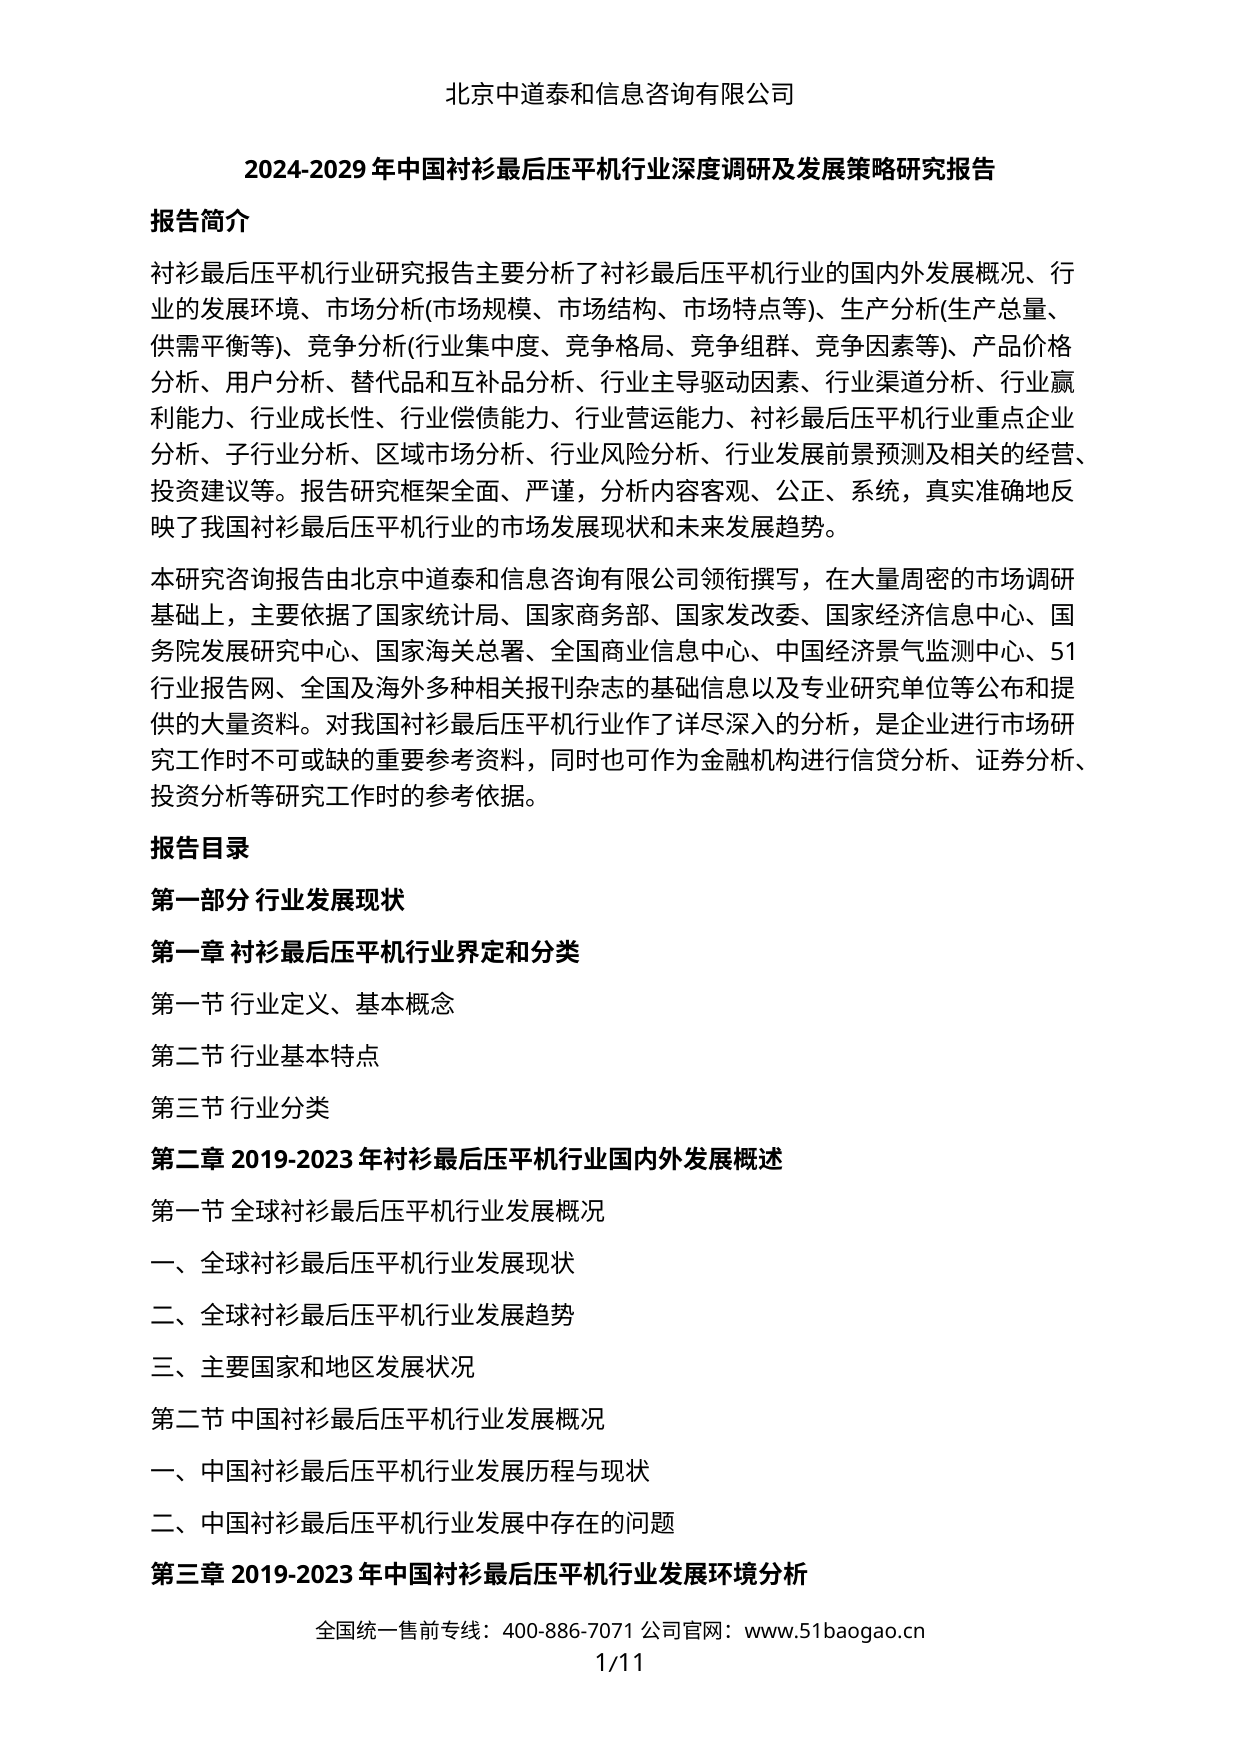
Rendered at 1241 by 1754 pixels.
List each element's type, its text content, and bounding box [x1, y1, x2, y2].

text 第二节 行业基本特点 [150, 1036, 1090, 1072]
text 第一节 全球衬衫最后压平机行业发展概况 [150, 1192, 1090, 1228]
text 报告目录 [150, 829, 1090, 865]
text 第二章 2019-2023年衬衫最后压平机行业国内外发展概述 [150, 1140, 1090, 1176]
text 衬衫最后压平机行业研究报告主要分析了衬衫最后压平机行业的国内外发展概况、行业的发展环境、市场分析(市场规模、市场结构、市场特点等)、生产分析(生产总量、供需平衡等)、竞争分析(行业集中度、竞争格局、竞争组群、竞争因素等)、产品价格分析、用户分析、替代品和互补品分析、行业主导驱动因素、行业渠道分析、行业赢利能力、行业成长性、行业偿债能力、行业营运能力、衬衫最后压平机行业重点企业分析、子行业分析、区域市场分析、行业风险分析、行业发展前景预测及相关的经营、投资建议等。报告研究框架全面、严谨，分析内容客观、公正、系统，真实准确地反映了我国衬衫最后压平机行业的市场发展现状和未来发展趋势。 [150, 254, 1090, 544]
text 第一章 衬衫最后压平机行业界定和分类 [150, 932, 1090, 969]
text 二、全球衬衫最后压平机行业发展趋势 [150, 1296, 1090, 1332]
text 一、中国衬衫最后压平机行业发展历程与现状 [150, 1451, 1090, 1487]
text 本研究咨询报告由北京中道泰和信息咨询有限公司领衔撰写，在大量周密的市场调研基础上，主要依据了国家统计局、国家商务部、国家发改委、国家经济信息中心、国务院发展研究中心、国家海关总署、全国商业信息中心、中国经济景气监测中心、51行业报告网、全国及海外多种相关报刊杂志的基础信息以及专业研究单位等公布和提供的大量资料。对我国衬衫最后压平机行业作了详尽深入的分析，是企业进行市场研究工作时不可或缺的重要参考资料，同时也可作为金融机构进行信贷分析、证券分析、投资分析等研究工作时的参考依据。 [150, 559, 1090, 813]
text 一、全球衬衫最后压平机行业发展现状 [150, 1244, 1090, 1280]
text 报告简介 [150, 202, 1090, 238]
text 第一部分 行业发展现状 [150, 881, 1090, 917]
text 第三节 行业分类 [150, 1088, 1090, 1124]
text 三、主要国家和地区发展状况 [150, 1347, 1090, 1384]
text 2024-2029年中国衬衫最后压平机行业深度调研及发展策略研究报告 [150, 150, 1090, 186]
text 第三章 2019-2023年中国衬衫最后压平机行业发展环境分析 [150, 1555, 1090, 1591]
text 二、中国衬衫最后压平机行业发展中存在的问题 [150, 1503, 1090, 1539]
text 第二节 中国衬衫最后压平机行业发展概况 [150, 1399, 1090, 1436]
text 第一节 行业定义、基本概念 [150, 984, 1090, 1021]
